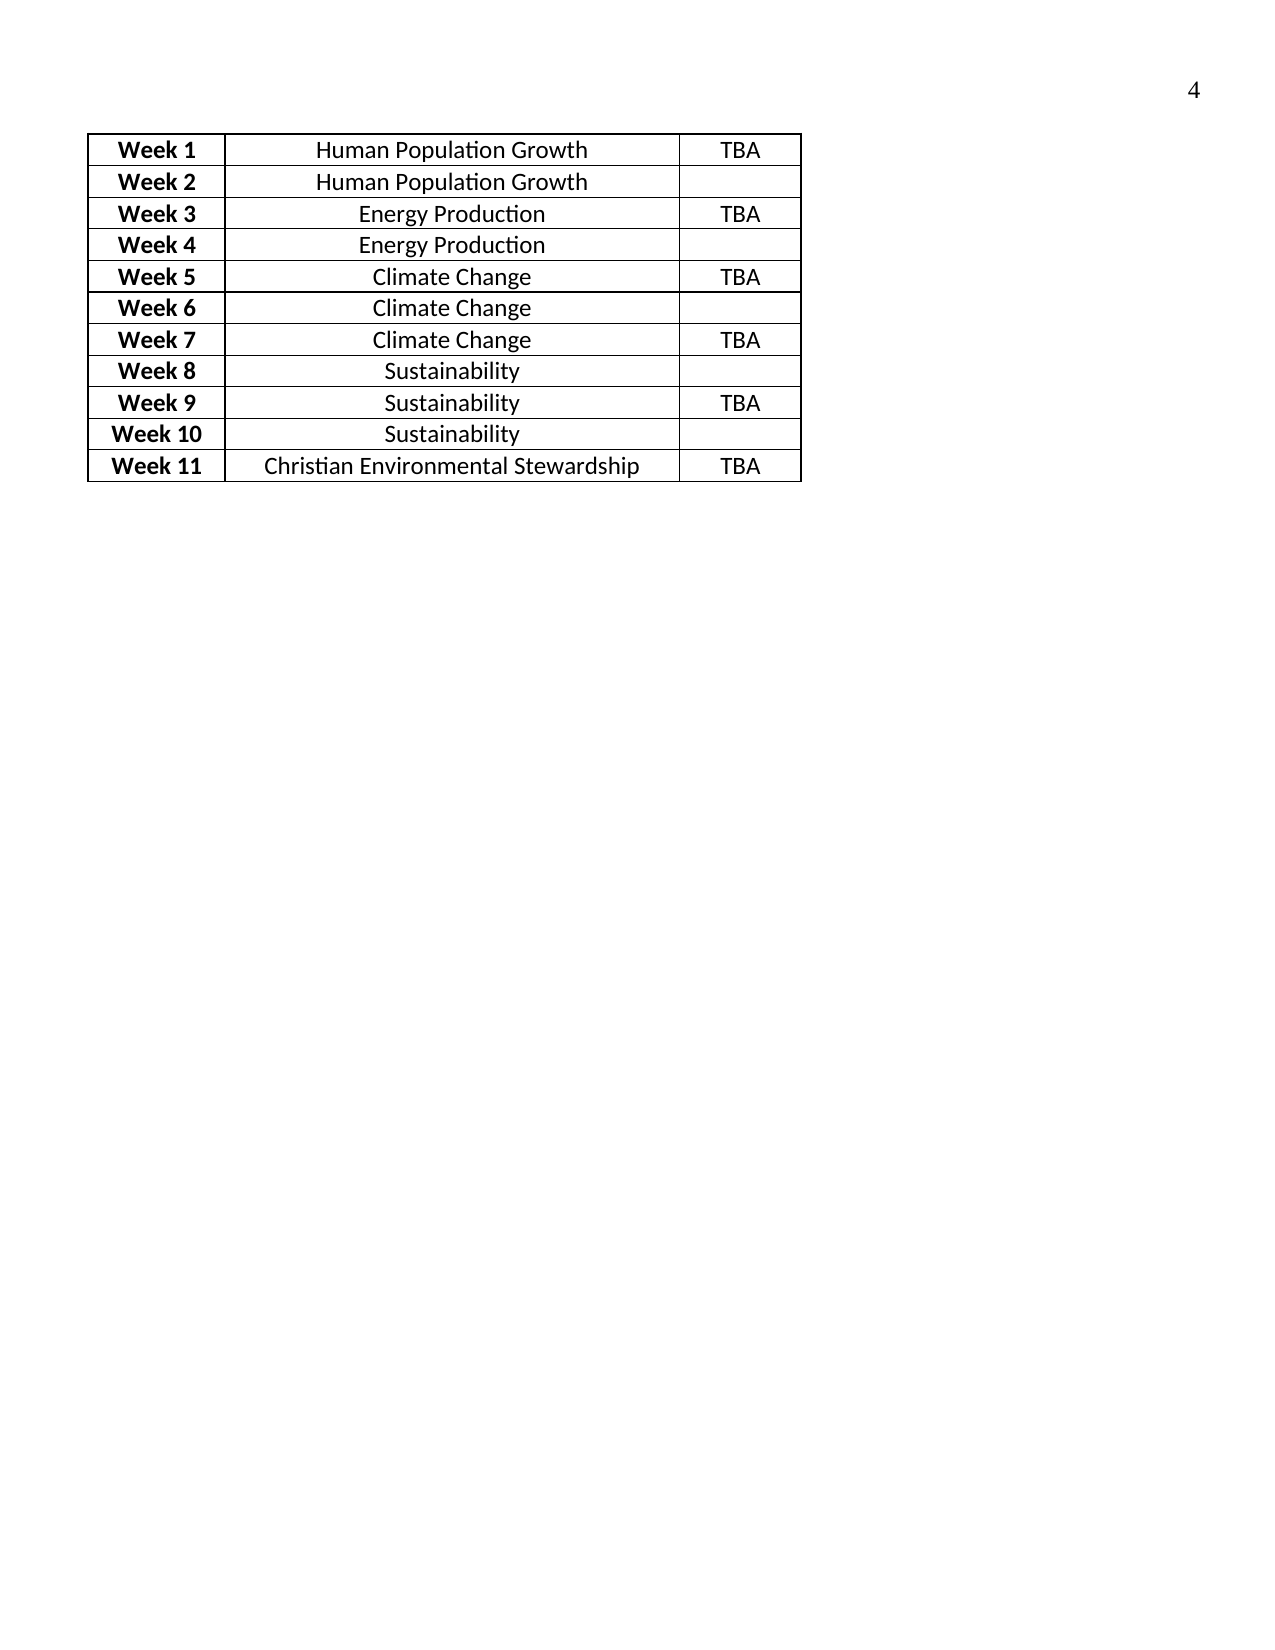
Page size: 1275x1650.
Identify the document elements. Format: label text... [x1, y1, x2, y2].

table_cell Week 11 [89, 450, 224, 481]
table_cell [680, 419, 800, 449]
table_cell Week 3 [89, 198, 224, 228]
table_cell Climate Change [226, 261, 679, 291]
table_cell Week 8 [89, 356, 224, 386]
table_header TBA [680, 135, 800, 165]
table_cell Human Population Growth [226, 166, 679, 197]
table_cell Week 4 [89, 229, 224, 260]
table_cell Climate Change [226, 324, 679, 354]
table_cell TBA [680, 387, 800, 418]
table_cell [680, 166, 800, 197]
table_cell Sustainability [226, 387, 679, 418]
table_cell Week 10 [89, 419, 224, 449]
table_cell Energy Production [226, 229, 679, 260]
table_cell Sustainability [226, 419, 679, 449]
table_cell Week 2 [89, 166, 224, 197]
table_cell Climate Change [226, 293, 679, 323]
table_cell Christian Environmental Stewardship [226, 450, 679, 481]
table_header Week 1 [89, 135, 224, 165]
table_cell Week 7 [89, 324, 224, 354]
table_cell TBA [680, 450, 800, 481]
table_header Human Population Growth [226, 135, 679, 165]
table_cell Week 9 [89, 387, 224, 418]
table_cell [680, 293, 800, 323]
table_cell [680, 356, 800, 386]
table_cell Energy Production [226, 198, 679, 228]
table_cell TBA [680, 198, 800, 228]
table_cell TBA [680, 324, 800, 354]
table_cell Week 5 [89, 261, 224, 291]
table_cell TBA [680, 261, 800, 291]
table_cell Sustainability [226, 356, 679, 386]
table_cell [680, 229, 800, 260]
table_cell Week 6 [89, 293, 224, 323]
